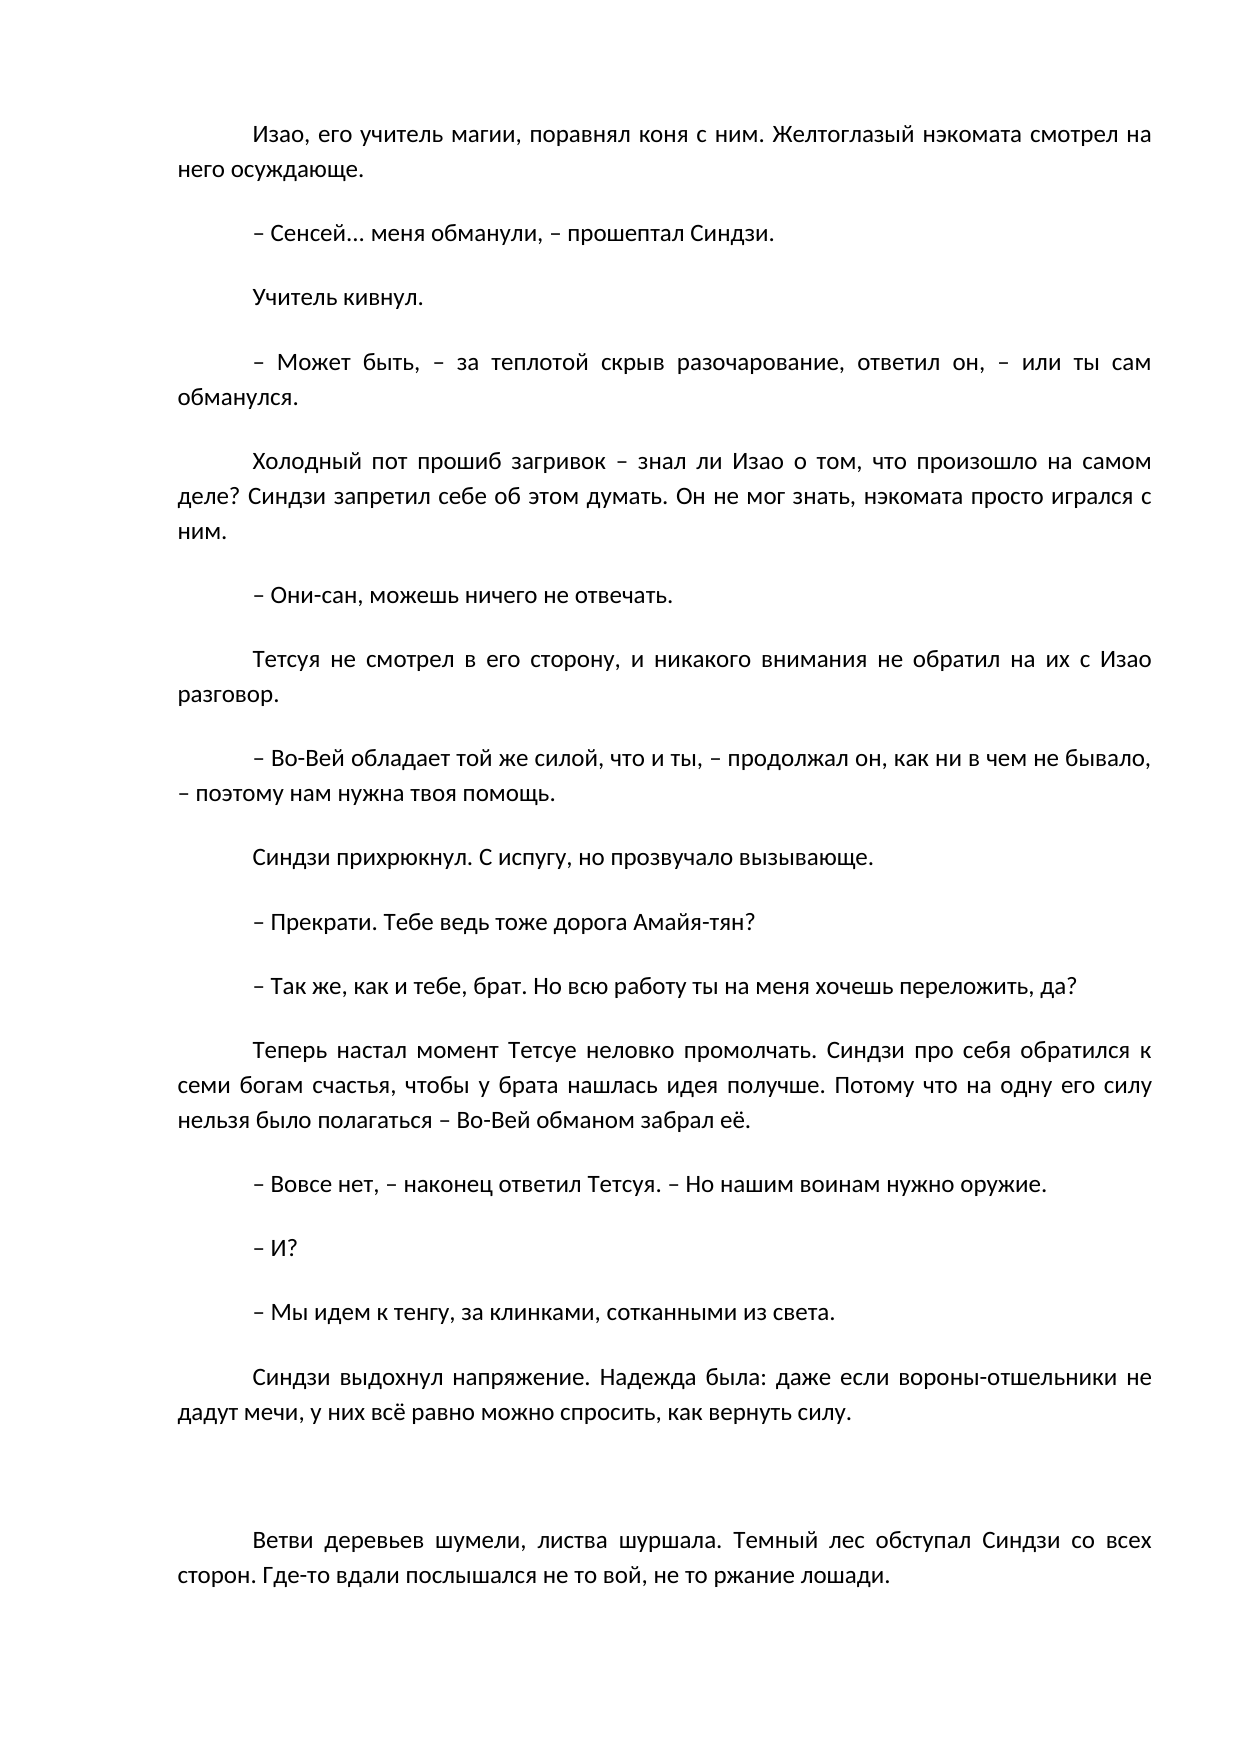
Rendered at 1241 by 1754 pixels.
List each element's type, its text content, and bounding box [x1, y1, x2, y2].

text – Мы идем к тенгу, за клинками, сотканными из света. [177, 1296, 1152, 1327]
text – Так же, как и тебе, брат. Но всю работу ты на меня хочешь переложить, да? [177, 970, 1152, 1000]
text – Во-Вей обладает той же силой, что и ты, – продолжал он, как ни в чем не бывало, – поэтому нам нужна твоя помощь. [177, 742, 1152, 808]
text – Вовсе нет, – наконец ответил Тетсуя. – Но нашим воинам нужно оружие. [177, 1168, 1152, 1199]
text – Они-сан, можешь ничего не отвечать. [177, 579, 1152, 609]
text Учитель кивнул. [177, 281, 1152, 312]
text Изао, его учитель магии, поравнял коня с ним. Желтоглазый нэкомата смотрел на него осуждающе. [177, 118, 1152, 184]
text Холодный пот прошиб загривок – знал ли Изао о том, что произошло на самом деле? Синдзи запретил себе об этом думать. Он не мог знать, нэкомата просто игрался с ним. [177, 445, 1152, 545]
text Ветви деревьев шумели, листва шуршала. Темный лес обступал Синдзи со всех сторон. Где-то вдали послышался не то вой, не то ржание лошади. [177, 1524, 1152, 1589]
text – И? [177, 1232, 1152, 1263]
text – Может быть, – за теплотой скрыв разочарование, ответил он, – или ты сам обманулся. [177, 346, 1152, 411]
text Тетсуя не смотрел в его сторону, и никакого внимания не обратил на их с Изао разговор. [177, 643, 1152, 709]
text Синдзи выдохнул напряжение. Надежда была: даже если вороны-отшельники не дадут мечи, у них всё равно можно спросить, как вернуть силу. [177, 1361, 1152, 1426]
text Теперь настал момент Тетсуе неловко промолчать. Синдзи про себя обратился к семи богам счастья, чтобы у брата нашлась идея получше. Потому что на одну его силу нельзя было полагаться – Во-Вей обманом забрал её. [177, 1034, 1152, 1134]
text – Прекрати. Тебе ведь тоже дорога Амайя-тян? [177, 906, 1152, 936]
text Синдзи прихрюкнул. С испугу, но прозвучало вызывающе. [177, 841, 1152, 872]
text – Сенсей... меня обманули, – прошептал Синдзи. [177, 217, 1152, 248]
